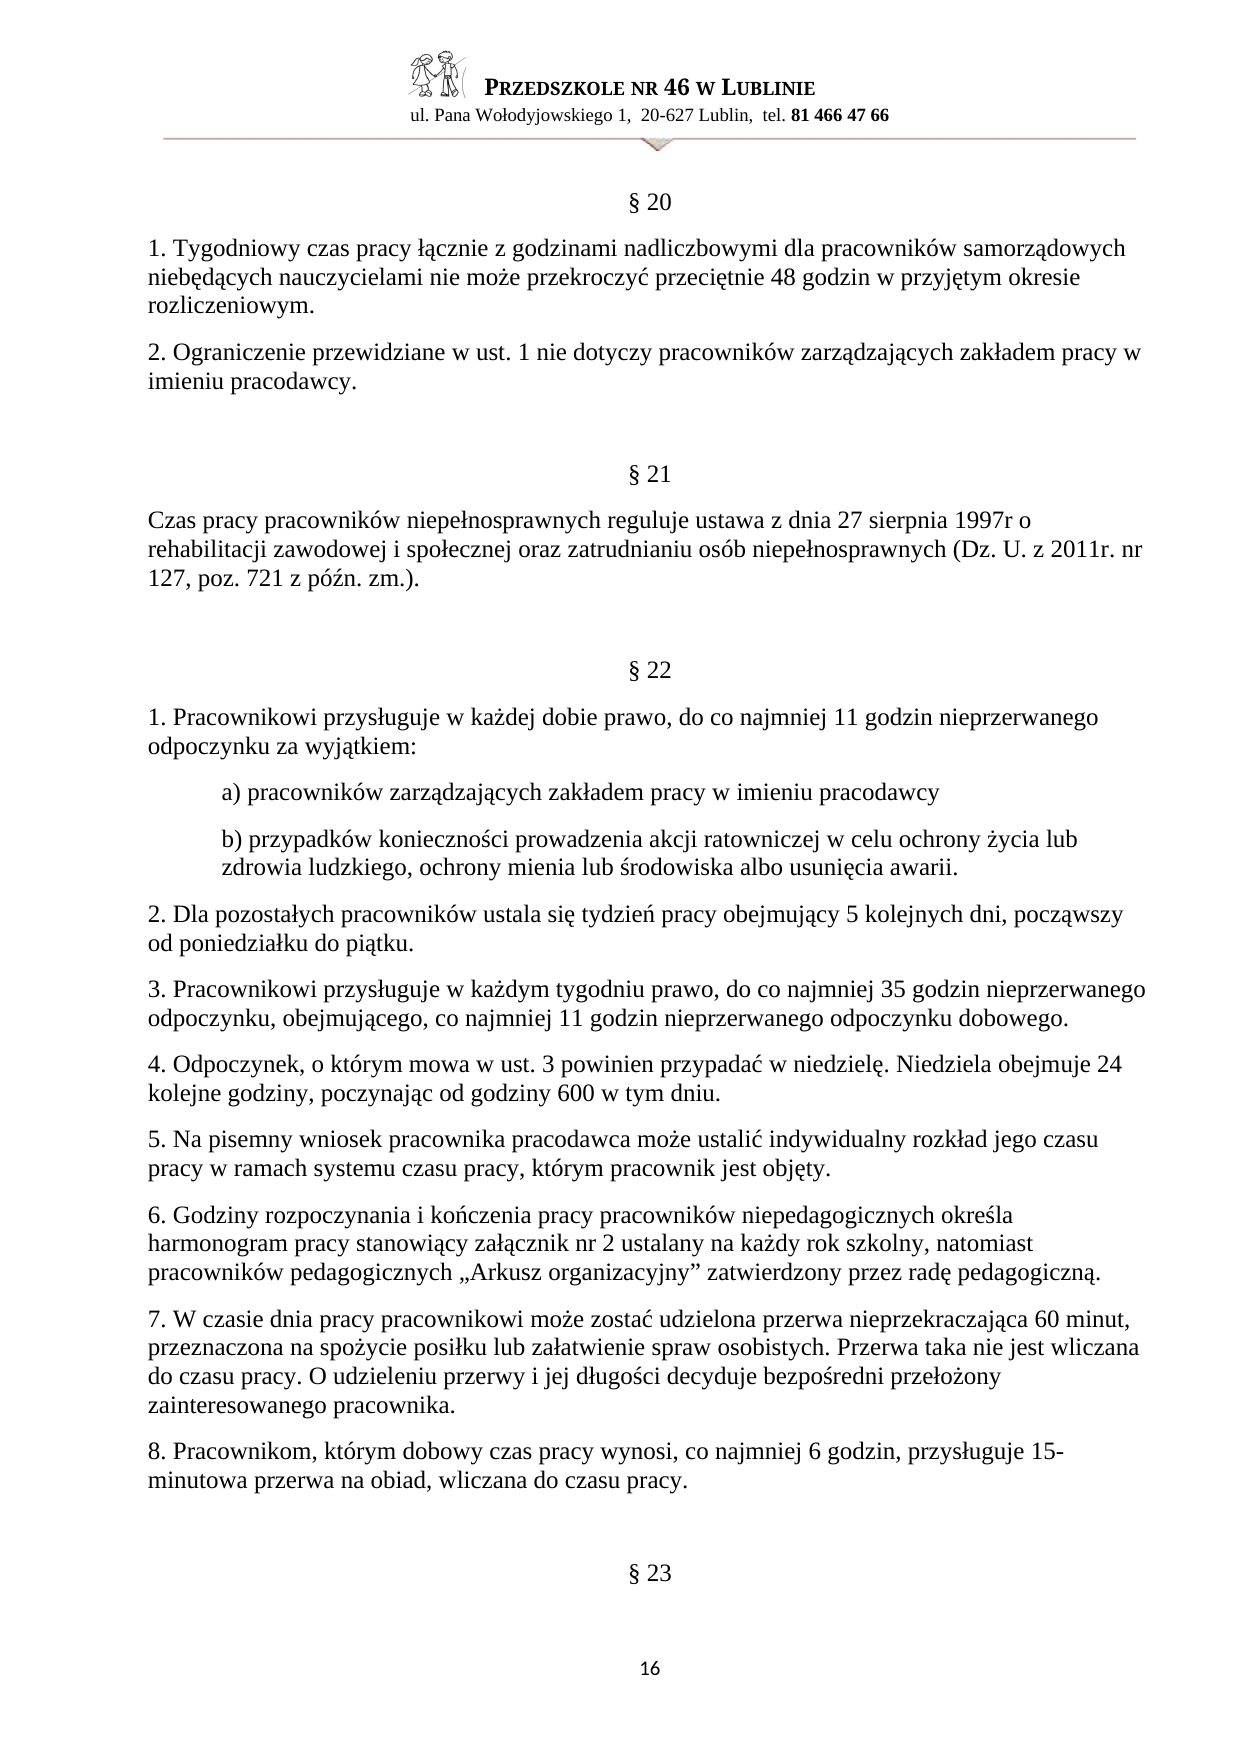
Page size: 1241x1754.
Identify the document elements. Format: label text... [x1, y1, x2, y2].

text 4. Odpoczynek, o którym mowa w ust. 3 powinien przypadać w niedzielę. Niedziela obejmuje 24 kolejne godziny, poczynając od godziny 600 w tym dniu. [148, 1049, 1152, 1107]
picture [163, 132, 1137, 151]
text Czas pracy pracowników niepełnosprawnych reguluje ustawa z dnia 27 sierpnia 1997r o rehabilitacji zawodowej i społecznej oraz zatrudnianiu osób niepełnosprawnych (Dz. U. z 2011r. nr 127, poz. 721 z późn. zm.). [148, 505, 1152, 591]
text 6. Godziny rozpoczynania i kończenia pracy pracowników niepedagogicznych określa harmonogram pracy stanowiący załącznik nr 2 ustalany na każdy rok szkolny, natomiast pracowników pedagogicznych „Arkusz organizacyjny” zatwierdzony przez radę pedagogiczną. [148, 1200, 1152, 1286]
text 1. Tygodniowy czas pracy łącznie z godzinami nadliczbowymi dla pracowników samorządowych niebędących nauczycielami nie może przekroczyć przeciętnie 48 godzin w przyjętym okresie rozliczeniowym. [148, 233, 1152, 319]
text § 20 [148, 187, 1152, 215]
text b) przypadków konieczności prowadzenia akcji ratowniczej w celu ochrony życia lub zdrowia ludzkiego, ochrony mienia lub środowiska albo usunięcia awarii. [221, 824, 1152, 881]
text § 22 [148, 656, 1152, 684]
text § 23 [148, 1558, 1152, 1587]
text 1. Pracownikowi przysługuje w każdej dobie prawo, do co najmniej 11 godzin nieprzerwanego odpoczynku za wyjątkiem: [148, 702, 1152, 759]
text § 21 [148, 459, 1152, 487]
text 2. Ograniczenie przewidziane w ust. 1 nie dotyczy pracowników zarządzających zakładem pracy w imieniu pracodawcy. [148, 337, 1152, 394]
text 8. Pracownikom, którym dobowy czas pracy wynosi, co najmniej 6 godzin, przysługuje 15-minutowa przerwa na obiad, wliczana do czasu pracy. [148, 1436, 1152, 1494]
text 3. Pracownikowi przysługuje w każdym tygodniu prawo, do co najmniej 35 godzin nieprzerwanego odpoczynku, obejmującego, co najmniej 11 godzin nieprzerwanego odpoczynku dobowego. [148, 974, 1152, 1032]
text 7. W czasie dnia pracy pracownikowi może zostać udzielona przerwa nieprzekraczająca 60 minut, przeznaczona na spożycie posiłku lub załatwienie spraw osobistych. Przerwa taka nie jest wliczana do czasu pracy. O udzieleniu przerwy i jej długości decyduje bezpośredni przełożony zainteresowanego pracownika. [148, 1304, 1152, 1419]
picture [408, 48, 467, 99]
text 5. Na pisemny wniosek pracownika pracodawca może ustalić indywidualny rozkład jego czasu pracy w ramach systemu czasu pracy, którym pracownik jest objęty. [148, 1124, 1152, 1182]
text 2. Dla pozostałych pracowników ustala się tydzień pracy obejmujący 5 kolejnych dni, począwszy od poniedziałku do piątku. [148, 899, 1152, 956]
text a) pracowników zarządzających zakładem pracy w imieniu pracodawcy [221, 777, 1152, 806]
